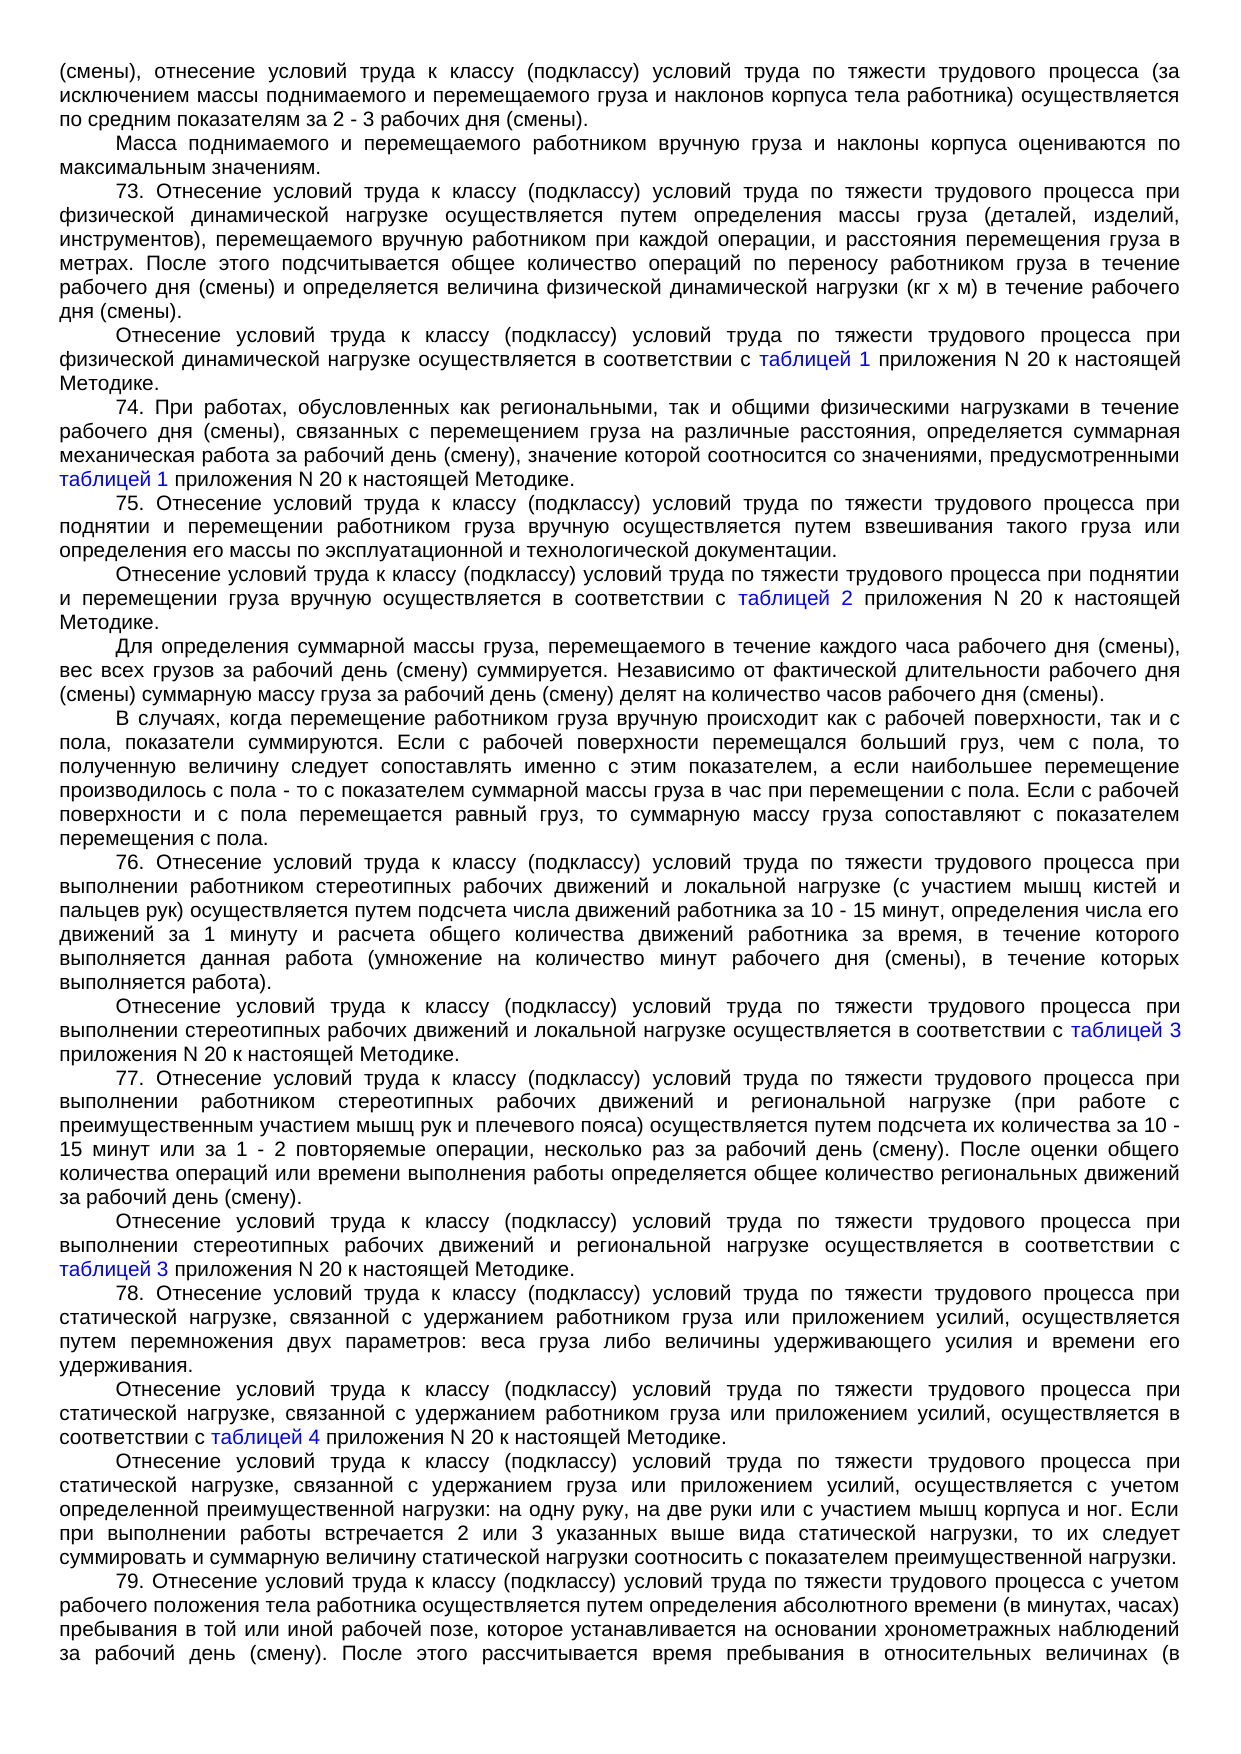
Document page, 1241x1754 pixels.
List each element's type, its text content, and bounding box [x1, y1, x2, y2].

text 76. Отнесение условий труда к классу (подклассу) условий труда по тяжести трудового процесса при выполнении работником стереотипных рабочих движений и локальной нагрузке (с участием мышц кистей и пальцев рук) осуществляется путем подсчета числа движений работника за 10 - 15 минут, определения числа его движений за 1 минуту и расчета общего количества движений работника за время, в течение которого выполняется данная работа (умножение на количество минут рабочего дня (смены), в течение которых выполняется работа). [59, 850, 1181, 993]
text 78. Отнесение условий труда к классу (подклассу) условий труда по тяжести трудового процесса при статической нагрузке, связанной с удержанием работником груза или приложением усилий, осуществляется путем перемножения двух параметров: веса груза либо величины удерживающего усилия и времени его удерживания. [59, 1281, 1181, 1377]
text 74. При работах, обусловленных как региональными, так и общими физическими нагрузками в течение рабочего дня (смены), связанных с перемещением груза на различные расстояния, определяется суммарная механическая работа за рабочий день (смену), значение которой соотносится со значениями, предусмотренными таблицей 1 приложения N 20 к настоящей Методике. [59, 394, 1181, 490]
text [59, 1568, 1181, 1664]
text Для определения суммарной массы груза, перемещаемого в течение каждого часа рабочего дня (смены), вес всех грузов за рабочий день (смену) суммируется. Независимо от фактической длительности рабочего дня (смены) суммарную массу груза за рабочий день (смену) делят на количество часов рабочего дня (смены). [59, 634, 1181, 706]
text 77. Отнесение условий труда к классу (подклассу) условий труда по тяжести трудового процесса при выполнении работником стереотипных рабочих движений и региональной нагрузке (при работе с преимущественным участием мышц рук и плечевого пояса) осуществляется путем подсчета их количества за 10 - 15 минут или за 1 - 2 повторяемые операции, несколько раз за рабочий день (смену). После оценки общего количества операций или времени выполнения работы определяется общее количество региональных движений за рабочий день (смену). [59, 1065, 1181, 1209]
text Масса поднимаемого и перемещаемого работником вручную груза и наклоны корпуса оцениваются по максимальным значениям. [59, 131, 1181, 179]
text Отнесение условий труда к классу (подклассу) условий труда по тяжести трудового процесса при выполнении стереотипных рабочих движений и локальной нагрузке осуществляется в соответствии с таблицей 3 приложения N 20 к настоящей Методике. [59, 993, 1181, 1065]
text Отнесение условий труда к классу (подклассу) условий труда по тяжести трудового процесса при статической нагрузке, связанной с удержанием работником груза или приложением усилий, осуществляется в соответствии с таблицей 4 приложения N 20 к настоящей Методике. [59, 1377, 1181, 1449]
text Отнесение условий труда к классу (подклассу) условий труда по тяжести трудового процесса при статической нагрузке, связанной с удержанием груза или приложением усилий, осуществляется с учетом определенной преимущественной нагрузки: на одну руку, на две руки или с участием мышц корпуса и ног. Если при выполнении работы встречается 2 или 3 указанных выше вида статической нагрузки, то их следует суммировать и суммарную величину статической нагрузки соотносить с показателем преимущественной нагрузки. [59, 1449, 1181, 1568]
text Отнесение условий труда к классу (подклассу) условий труда по тяжести трудового процесса при физической динамической нагрузке осуществляется в соответствии с таблицей 1 приложения N 20 к настоящей Методике. [59, 323, 1181, 394]
text Отнесение условий труда к классу (подклассу) условий труда по тяжести трудового процесса при выполнении стереотипных рабочих движений и региональной нагрузке осуществляется в соответствии с таблицей 3 приложения N 20 к настоящей Методике. [59, 1209, 1181, 1281]
text Отнесение условий труда к классу (подклассу) условий труда по тяжести трудового процесса при поднятии и перемещении груза вручную осуществляется в соответствии с таблицей 2 приложения N 20 к настоящей Методике. [59, 562, 1181, 634]
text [59, 59, 1181, 131]
text В случаях, когда перемещение работником груза вручную происходит как с рабочей поверхности, так и с пола, показатели суммируются. Если с рабочей поверхности перемещался больший груз, чем с пола, то полученную величину следует сопоставлять именно с этим показателем, а если наибольшее перемещение производилось с пола - то с показателем суммарной массы груза в час при перемещении с пола. Если с рабочей поверхности и с пола перемещается равный груз, то суммарную массу груза сопоставляют с показателем перемещения с пола. [59, 706, 1181, 850]
text 73. Отнесение условий труда к классу (подклассу) условий труда по тяжести трудового процесса при физической динамической нагрузке осуществляется путем определения массы груза (деталей, изделий, инструментов), перемещаемого вручную работником при каждой операции, и расстояния перемещения груза в метрах. После этого подсчитывается общее количество операций по переносу работником груза в течение рабочего дня (смены) и определяется величина физической динамической нагрузки (кг x м) в течение рабочего дня (смены). [59, 179, 1181, 323]
text 75. Отнесение условий труда к классу (подклассу) условий труда по тяжести трудового процесса при поднятии и перемещении работником груза вручную осуществляется путем взвешивания такого груза или определения его массы по эксплуатационной и технологической документации. [59, 490, 1181, 562]
